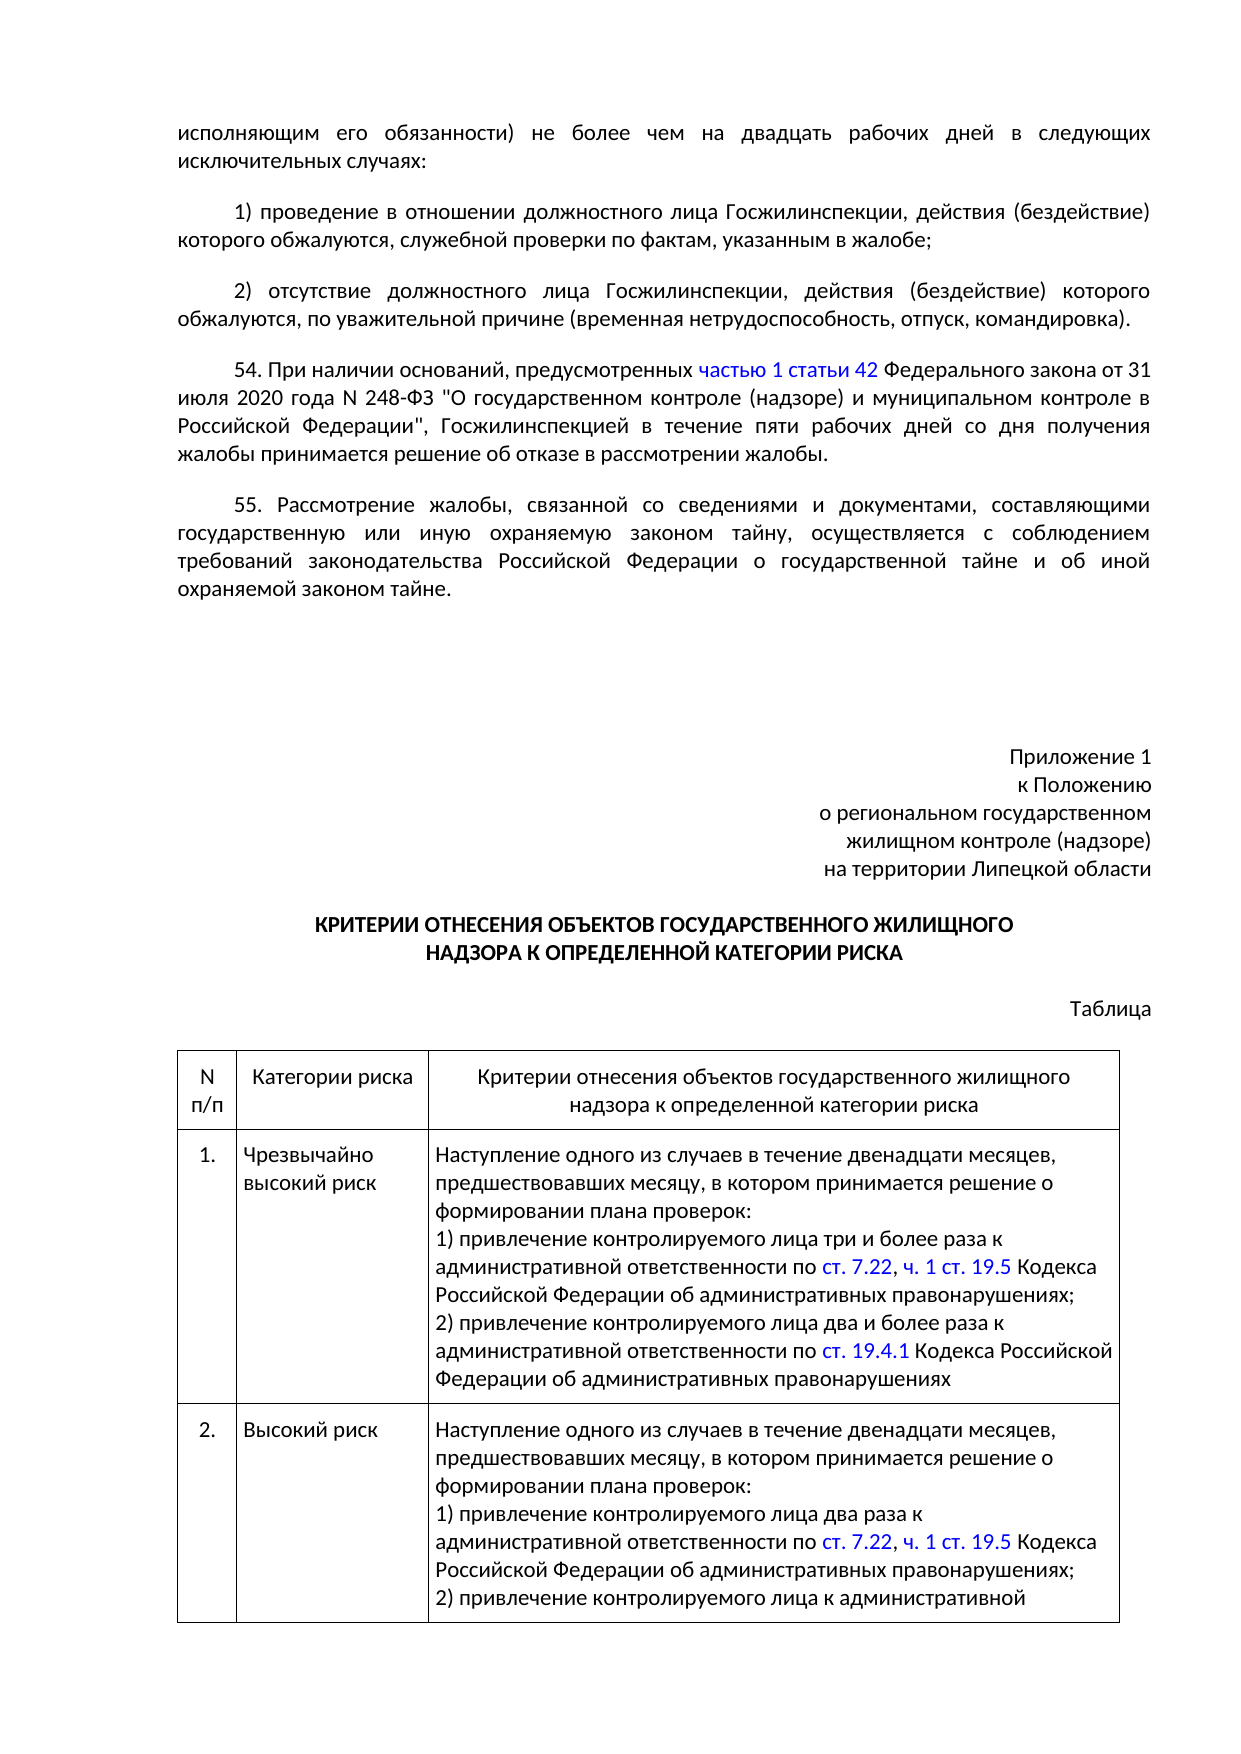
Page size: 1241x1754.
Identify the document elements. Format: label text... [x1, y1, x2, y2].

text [177, 118, 1152, 174]
table_header N п/п [178, 1051, 236, 1129]
table_cell 2. [178, 1404, 236, 1622]
text 2) отсутствие должностного лица Госжилинспекции, действия (бездействие) которого обжалуются, по уважительной причине (временная нетрудоспособность, отпуск, командировка). [177, 276, 1152, 332]
text 54. При наличии оснований, предусмотренных частью 1 статьи 42 Федерального закона от 31 июля 2020 года N 248-ФЗ "О государственном контроле (надзоре) и муниципальном контроле в Российской Федерации", Госжилинспекцией в течение пяти рабочих дней со дня получения жалобы принимается решение об отказе в рассмотрении жалобы. [177, 355, 1152, 467]
text 1) проведение в отношении должностного лица Госжилинспекции, действия (бездействие) которого обжалуются, служебной проверки по фактам, указанным в жалобе; [177, 197, 1152, 253]
text к Положению [177, 770, 1152, 798]
table_cell Высокий риск [237, 1404, 428, 1622]
text Приложение 1 [177, 742, 1152, 770]
table_cell 1. [178, 1130, 236, 1403]
table_header Критерии отнесения объектов государственного жилищного надзора к определенной категории риска [429, 1051, 1119, 1129]
text Таблица [177, 994, 1152, 1022]
text жилищном контроле (надзоре) [177, 826, 1152, 854]
table_cell Чрезвычайно высокий риск [237, 1130, 428, 1403]
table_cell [429, 1404, 1119, 1622]
table_header Категории риска [237, 1051, 428, 1129]
title НАДЗОРА К ОПРЕДЕЛЕННОЙ КАТЕГОРИИ РИСКА [177, 938, 1152, 966]
table_cell Наступление одного из случаев в течение двенадцати месяцев, предшествовавших месяцу, в котором принимается решение о формировании плана проверок: 1) привлечение контролируемого лица три и более раза к административной ответственности по ст. 7.22, ч. 1 ст. 19.5 Кодекса Российской Федерации об административных правонарушениях; 2) привлечение контролируемого лица два и более раза к административной ответственности по ст. 19.4.1 Кодекса Российской Федерации об административных правонарушениях [429, 1130, 1119, 1403]
title КРИТЕРИИ ОТНЕСЕНИЯ ОБЪЕКТОВ ГОСУДАРСТВЕННОГО ЖИЛИЩНОГО [177, 910, 1152, 938]
text на территории Липецкой области [177, 854, 1152, 882]
text 55. Рассмотрение жалобы, связанной со сведениями и документами, составляющими государственную или иную охраняемую законом тайну, осуществляется с соблюдением требований законодательства Российской Федерации о государственной тайне и об иной охраняемой законом тайне. [177, 490, 1152, 602]
text о региональном государственном [177, 798, 1152, 826]
